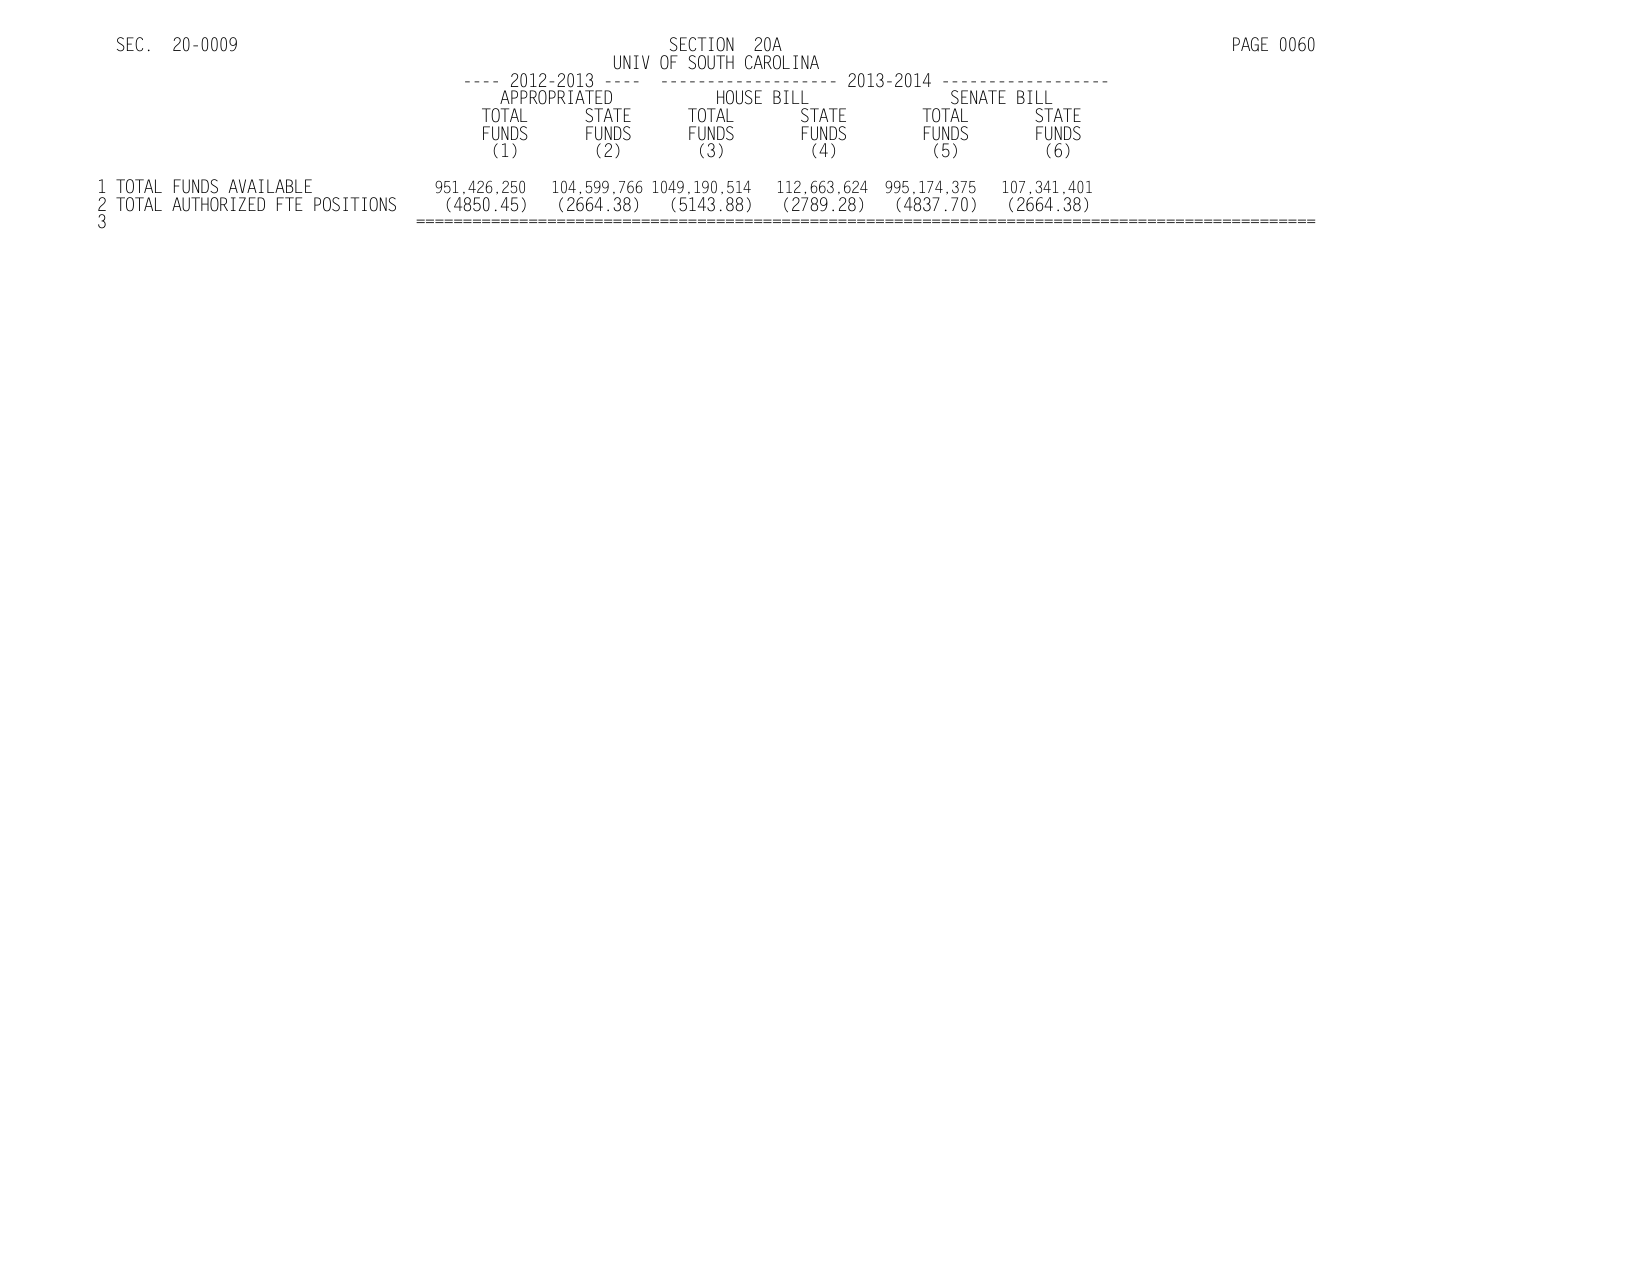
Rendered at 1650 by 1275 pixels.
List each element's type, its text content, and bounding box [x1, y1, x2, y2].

text SEC. 20-0009 SECTION 20A PAGE 0060 [69, 37, 1582, 55]
text 3 ================================================================================================ [69, 214, 1582, 232]
text 2 TOTAL AUTHORIZED FTE POSITIONS (4850.45) (2664.38) (5143.88) (2789.28) (4837.70) (2664.38) [69, 197, 1582, 214]
text UNIV OF SOUTH CAROLINA [69, 55, 1582, 73]
text 1 TOTAL FUNDS AVAILABLE 951,426,250 104,599,766 1049,190,514 112,663,624 995,174,375 107,341,401 [69, 179, 1582, 197]
text APPROPRIATED HOUSE BILL SENATE BILL [69, 91, 1582, 108]
text (1) (2) (3) (4) (5) (6) [69, 144, 1582, 161]
text TOTAL STATE TOTAL STATE TOTAL STATE [69, 108, 1582, 126]
text ---- 2012-2013 ---- ------------------- 2013-2014 ------------------ [69, 73, 1582, 91]
text FUNDS FUNDS FUNDS FUNDS FUNDS FUNDS [69, 126, 1582, 144]
